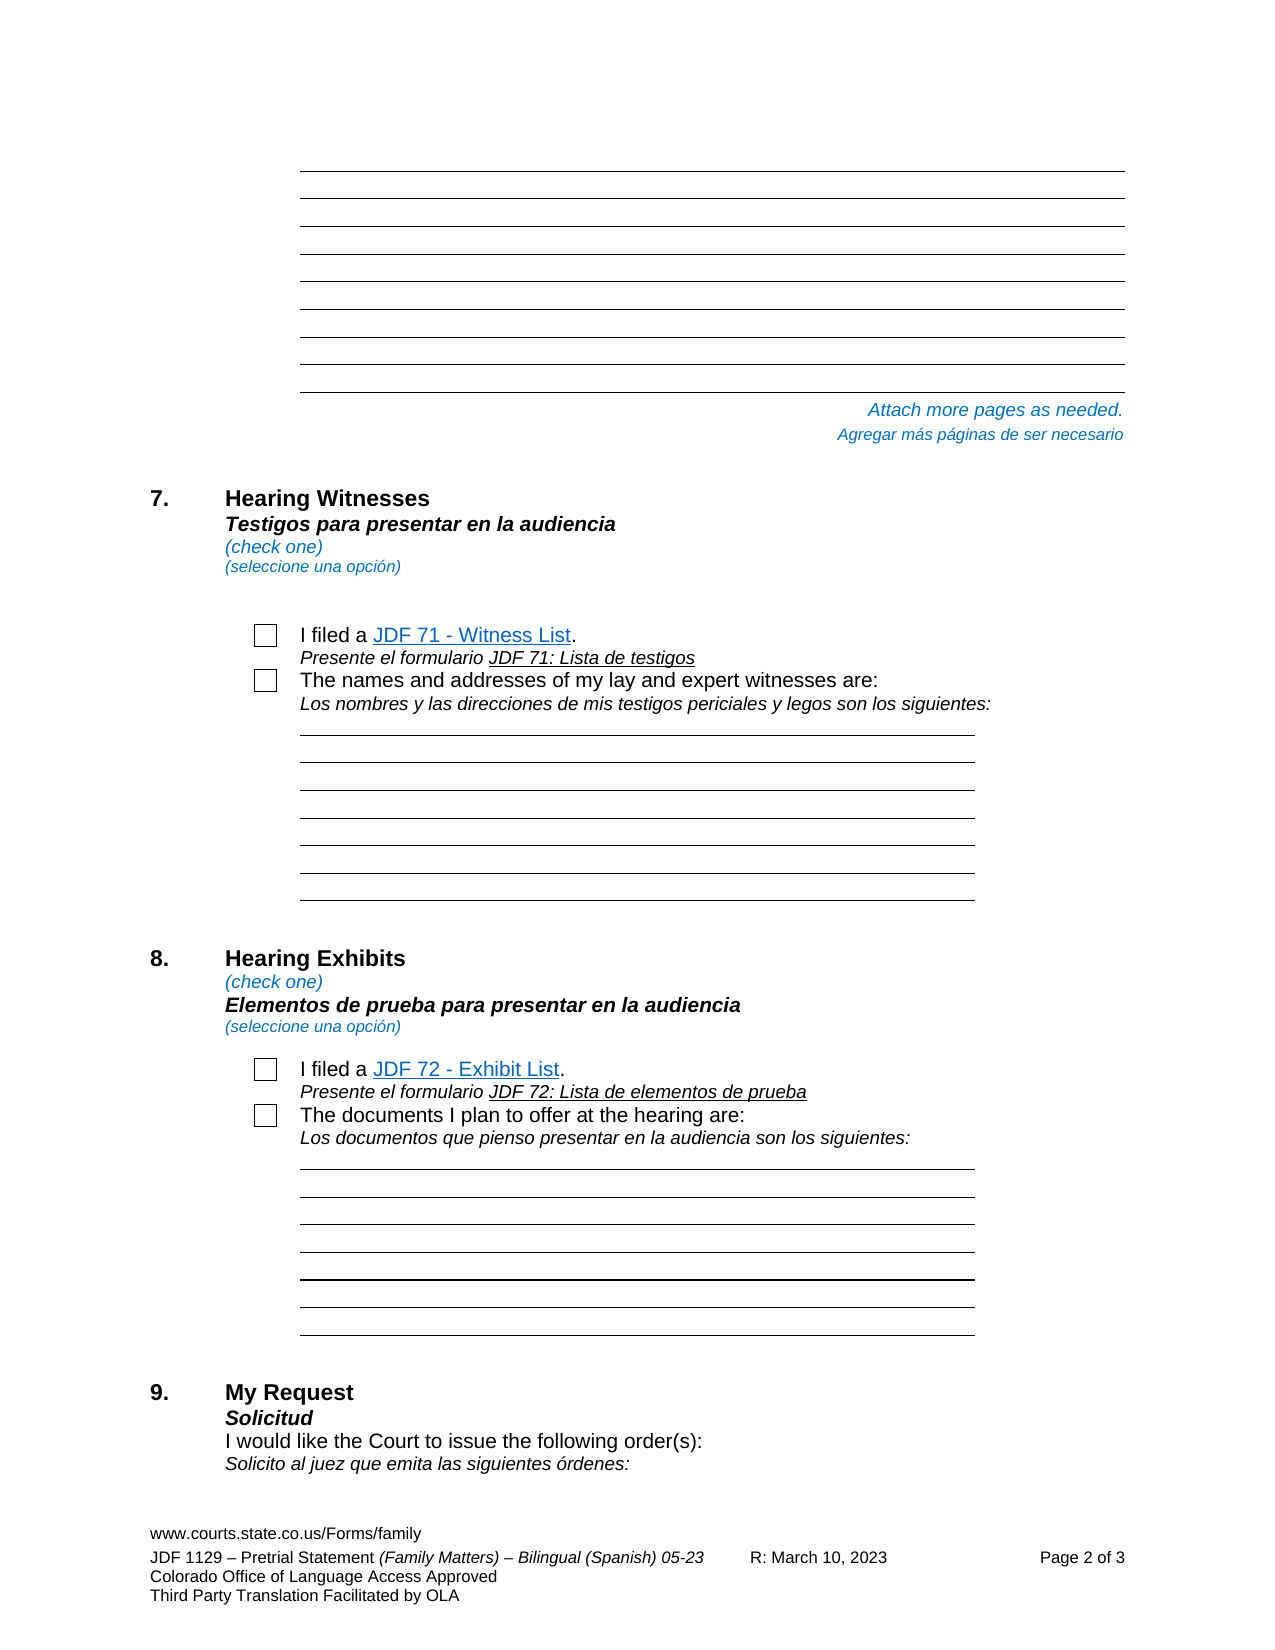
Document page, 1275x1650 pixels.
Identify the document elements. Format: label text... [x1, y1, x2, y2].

text 8. Hearing Exhibits [150, 944, 1125, 971]
text Los nombres y las direcciones de mis testigos periciales y legos son los siguientes: [300, 692, 1125, 714]
text Testigos para presentar en la audiencia [225, 512, 1125, 536]
text (check one) [225, 971, 1125, 992]
text I would like the Court to issue the following order(s): [225, 1429, 1125, 1453]
text Attach more pages as needed. [300, 398, 1125, 420]
text Agregar más páginas de ser necesario [300, 424, 1125, 443]
text Solicitud [225, 1405, 1125, 1429]
text (seleccione una opción) [225, 557, 1125, 576]
text The names and addresses of my lay and expert witnesses are: [253, 668, 1125, 692]
text (seleccione una opción) [225, 1016, 1125, 1036]
text (check one) [225, 536, 1125, 557]
text 9. My Request [150, 1379, 1125, 1405]
text Elementos de prueba para presentar en la audiencia [225, 992, 1125, 1016]
text Presente el formulario JDF 71: Lista de testigos [253, 647, 1125, 668]
text Los documentos que pienso presentar en la audiencia son los siguientes: [300, 1127, 1125, 1148]
text I filed a JDF 72 - Exhibit List. [253, 1057, 1125, 1081]
text I filed a JDF 71 - Witness List. [253, 623, 1125, 647]
text Solicito al juez que emita las siguientes órdenes: [225, 1453, 1125, 1475]
text Presente el formulario JDF 72: Lista de elementos de prueba [253, 1081, 1125, 1103]
text 7. Hearing Witnesses [150, 485, 1125, 512]
text The documents I plan to offer at the hearing are: [253, 1103, 1125, 1127]
